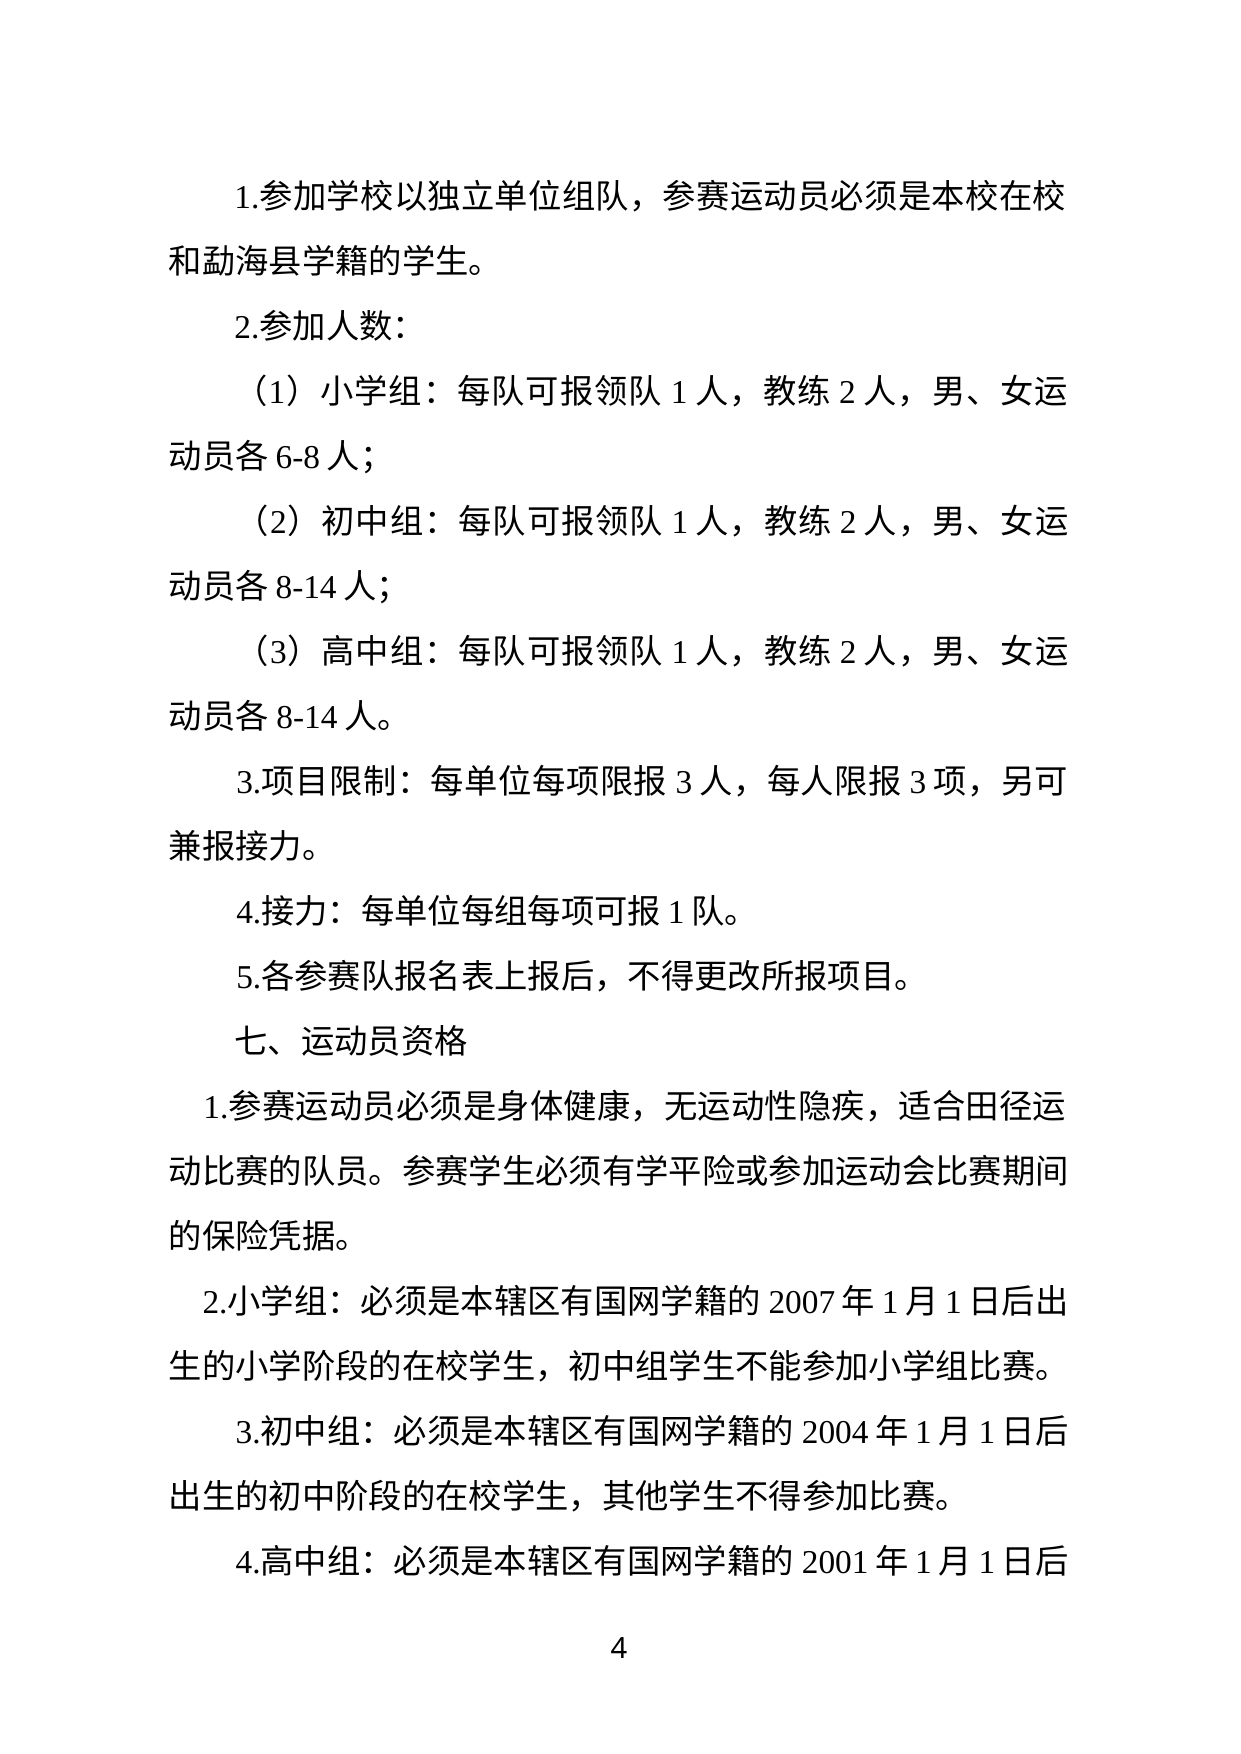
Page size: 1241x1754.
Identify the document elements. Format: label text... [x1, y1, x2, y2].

text 2.参加人数： [169, 292, 1069, 357]
text （3）高中组：每队可报领队1人，教练2人，男、女运动员各 8-14人。 [169, 617, 1069, 747]
text 3.项目限制：每单位每项限报3人，每人限报3项，另可兼报接力。 [169, 747, 1069, 877]
text 1.参赛运动员必须是身体健康，无运动性隐疾，适合田径运动比赛的队员。参赛学生必须有学平险或参加运动会比赛期间的保险凭据。 [169, 1072, 1069, 1267]
text 3.初中组：必须是本辖区有国网学籍的2004年1月1日后出生的初中阶段的在校学生，其他学生不得参加比赛。 [169, 1397, 1069, 1527]
text （1）小学组：每队可报领队1人，教练2人，男、女运动员各6-8人； [169, 357, 1069, 487]
text 1.参加学校以独立单位组队，参赛运动员必须是本校在校和勐海县学籍的学生。 [169, 162, 1069, 292]
text 2.小学组：必须是本辖区有国网学籍的2007年1月1日后出生的小学阶段的在校学生，初中组学生不能参加小学组比赛。 [169, 1267, 1069, 1397]
text （2）初中组：每队可报领队1人，教练2人，男、女运动员各8-14人； [169, 487, 1069, 617]
text 七、运动员资格 [169, 1007, 1069, 1072]
text 4.接力：每单位每组每项可报1队。 [169, 877, 1069, 942]
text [169, 1527, 1069, 1592]
text 5.各参赛队报名表上报后，不得更改所报项目。 [169, 942, 1069, 1007]
